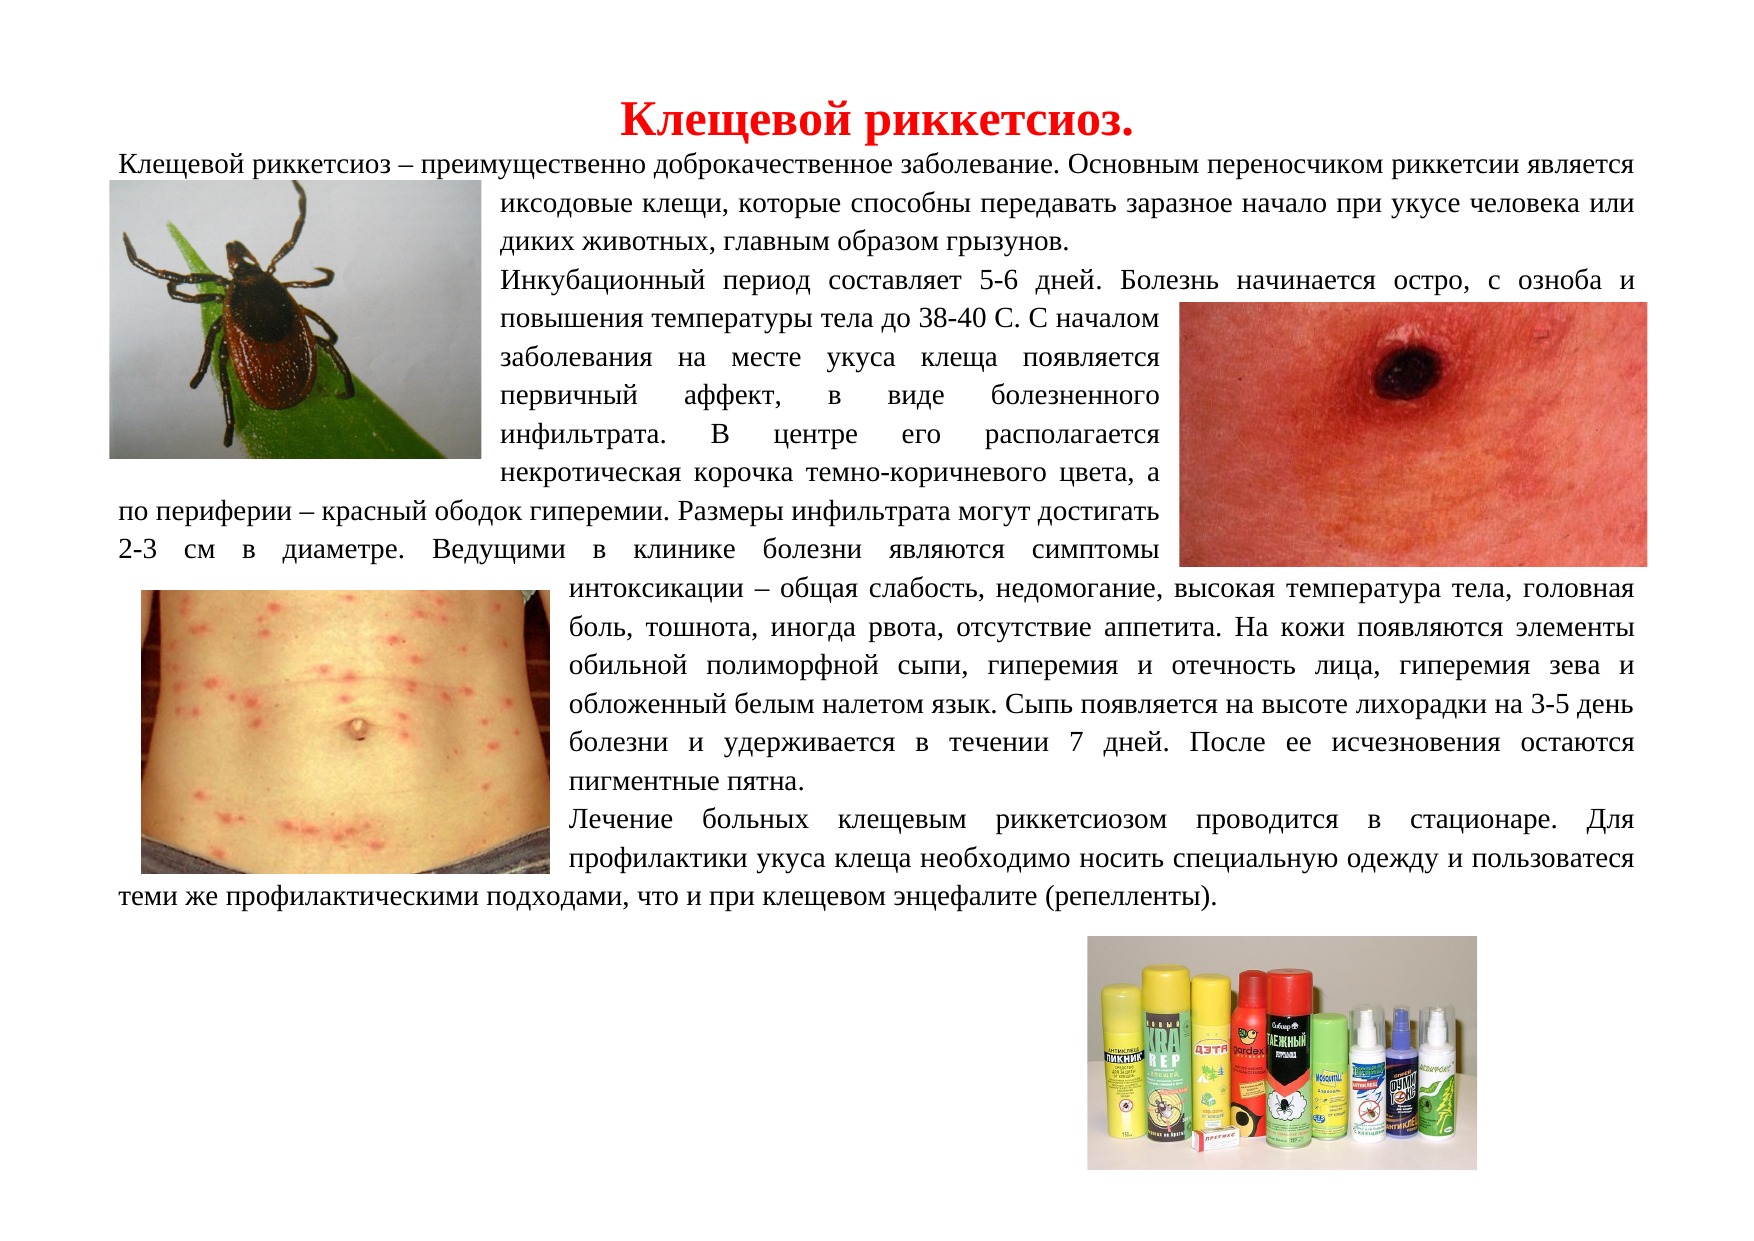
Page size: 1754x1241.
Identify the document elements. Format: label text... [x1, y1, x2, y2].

text Лечение больных клещевым риккетсиозом проводится в стационаре. Для профилактики укуса клеща необходимо носить специальную одежду и пользоватеся теми же профилактическими подходами, что и при клещевом энцефалите (репелленты). [118, 801, 1636, 912]
text Инкубационный период составляет 5-6 дней. Болезнь начинается остро, с озноба и повышения температуры тела до 38-40 С. С началом заболевания на месте укуса клеща появляется первичный аффект, в виде болезненного инфильтрата. В центре его располагается некротическая корочка темно-коричневого цвета, а по периферии – красный ободок гиперемии. Размеры инфильтрата могут достигать 2-3 см в диаметре. Ведущими в клинике болезни являются симптомы интоксикации – общая слабость, недомогание, высокая температура тела, головная боль, тошнота, иногда рвота, отсутствие аппетита. На кожи появляются элементы обильной полиморфной сыпи, гиперемия и отечность лица, гиперемия зева и обложенный белым налетом язык. Сыпь появляется на высоте лихорадки на 3-5 день болезни и удерживается в течении 7 дней. После ее исчезновения остаются пигментные пятна. [118, 262, 1636, 796]
picture [141, 590, 550, 874]
text Клещевой риккетсиоз. [118, 89, 1636, 146]
text Клещевой риккетсиоз – преимущественно доброкачественное заболевание. Основным переносчиком риккетсии является иксодовые клещи, которые способны передавать заразное начало при укусе человека или диких животных, главным образом грызунов. [118, 146, 1636, 257]
picture [109, 180, 482, 459]
picture [1179, 302, 1648, 567]
picture [1087, 936, 1478, 1170]
